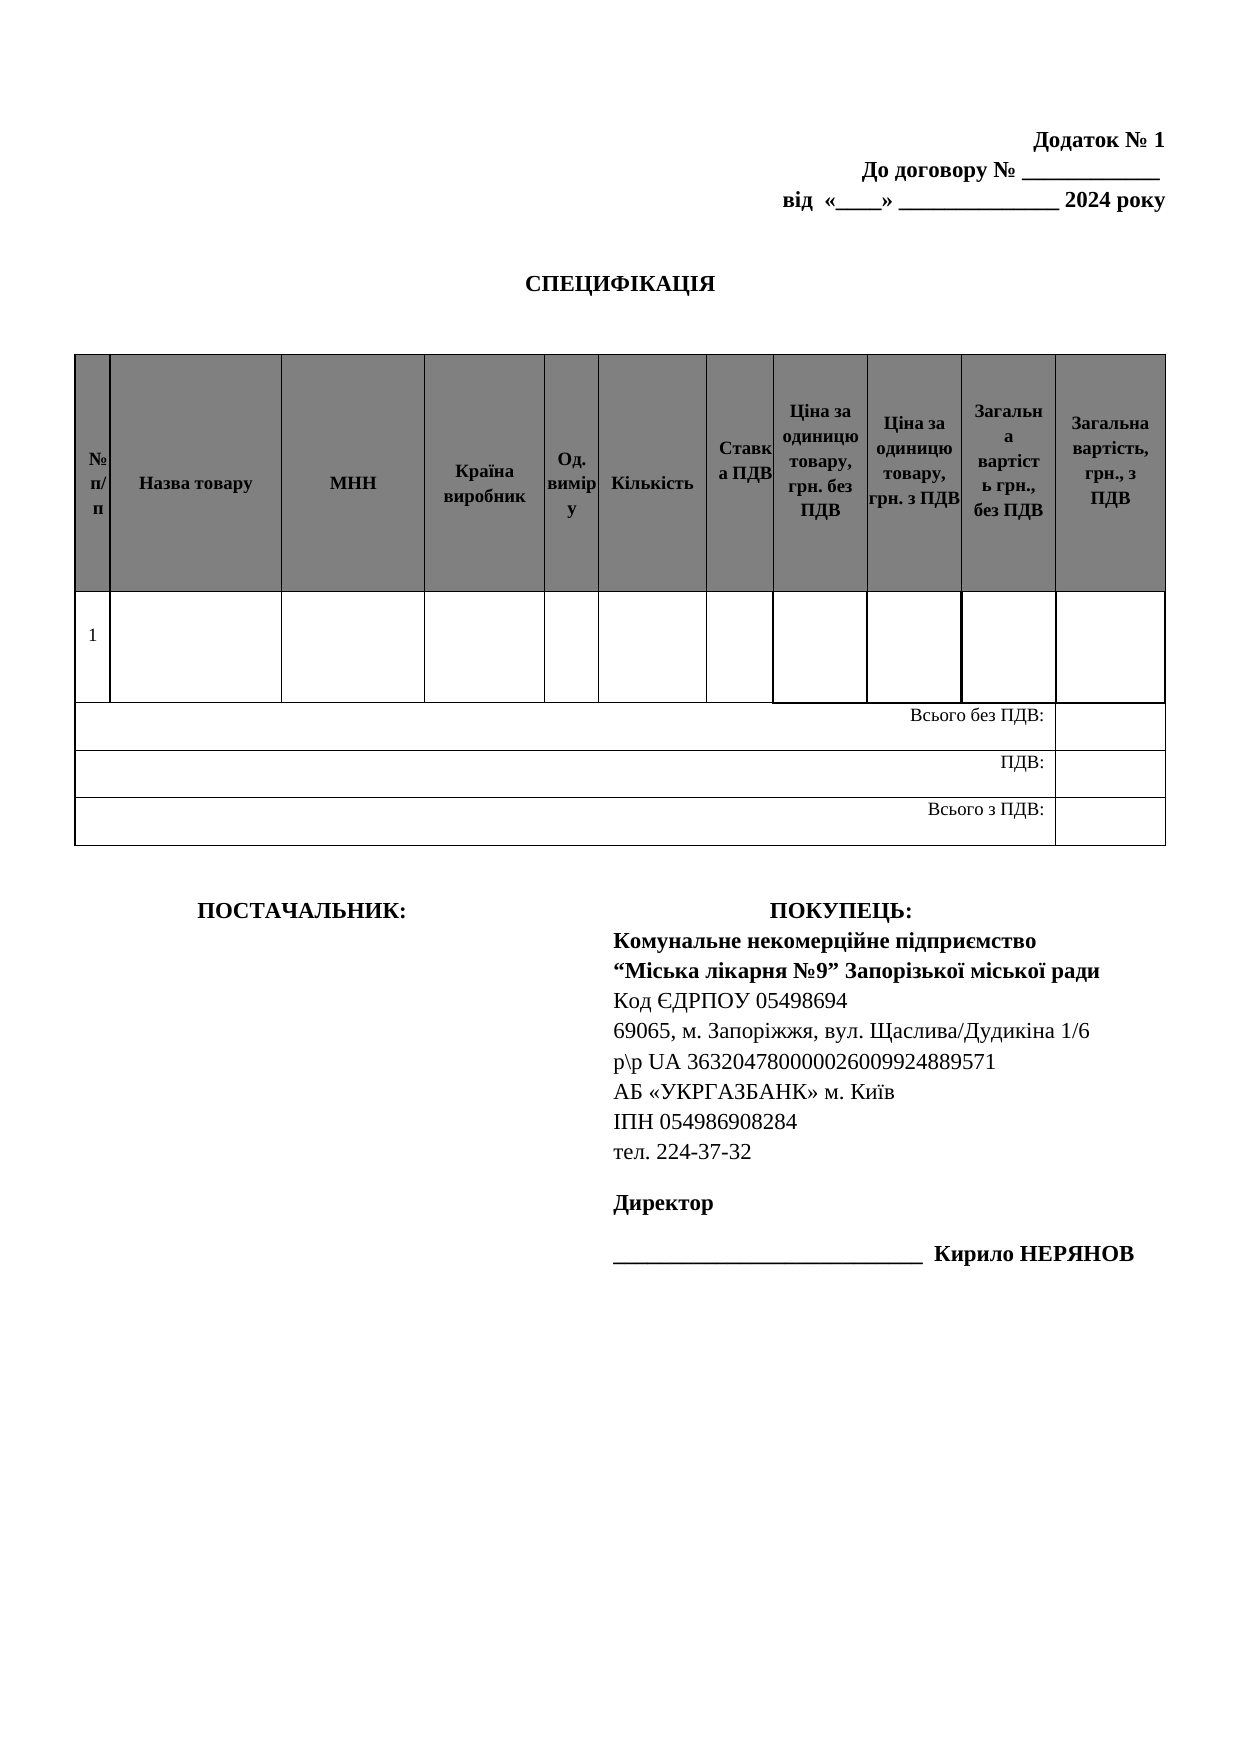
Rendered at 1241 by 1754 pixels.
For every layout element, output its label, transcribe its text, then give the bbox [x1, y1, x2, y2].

table_cell Всього з ПДВ: [76, 798, 1055, 844]
text СПЕЦИФІКАЦІЯ [75, 270, 1165, 328]
table_header Од. виміру [545, 355, 598, 591]
table_header МНН [282, 355, 424, 591]
table_header Ціна за одиницю товару, грн. з ПДВ [868, 355, 961, 591]
table_header ПОСТАЧАЛЬНИК: [89, 897, 602, 1291]
table_header Назва товару [111, 355, 281, 591]
table_cell [599, 592, 706, 702]
table_cell [1056, 798, 1165, 844]
table_header Країна виробник [425, 355, 544, 591]
table_cell [963, 592, 1055, 702]
table_header Загальна вартість, грн., з ПДВ [1056, 355, 1165, 591]
table_header ПОКУПЕЦЬ: Комунальне некомерційне підприємство “Міська лікарня №9” Запорізької міської ради Код ЄДРПОУ 05498694 69065, м. Запоріжжя, вул. Щаслива/Дудикіна 1/6 р\р UA 363204780000026009924889571 АБ «УКРГАЗБАНК» м. Київ ІПН 054986908284 тел. 224-37-32 Директор ___________________________ Кирило НЕРЯНОВ [602, 897, 1152, 1291]
table_cell [1057, 592, 1164, 702]
table_cell 1 [76, 592, 109, 702]
table_cell [707, 592, 772, 702]
table_header Ціна за одиницю товару, грн. без ПДВ [774, 355, 867, 591]
table_header Кількість [599, 355, 706, 591]
table_cell [545, 592, 598, 702]
table_header Ставка ПДВ [707, 355, 773, 591]
text Додаток № 1 До договору № ____________ від «____» ______________ 2024 року [75, 126, 1165, 245]
table_cell [1056, 704, 1165, 750]
table_cell [1056, 751, 1165, 797]
table_cell [425, 592, 544, 702]
table_cell ПДВ: [76, 751, 1055, 797]
table_header № п/п [76, 355, 109, 591]
table_cell [282, 592, 424, 702]
table_cell [111, 592, 281, 702]
table_cell [774, 592, 866, 702]
table_cell Всього без ПДВ: [76, 703, 1055, 750]
table_header Загальна вартість грн., без ПДВ [962, 355, 1055, 591]
table_cell [868, 592, 960, 702]
